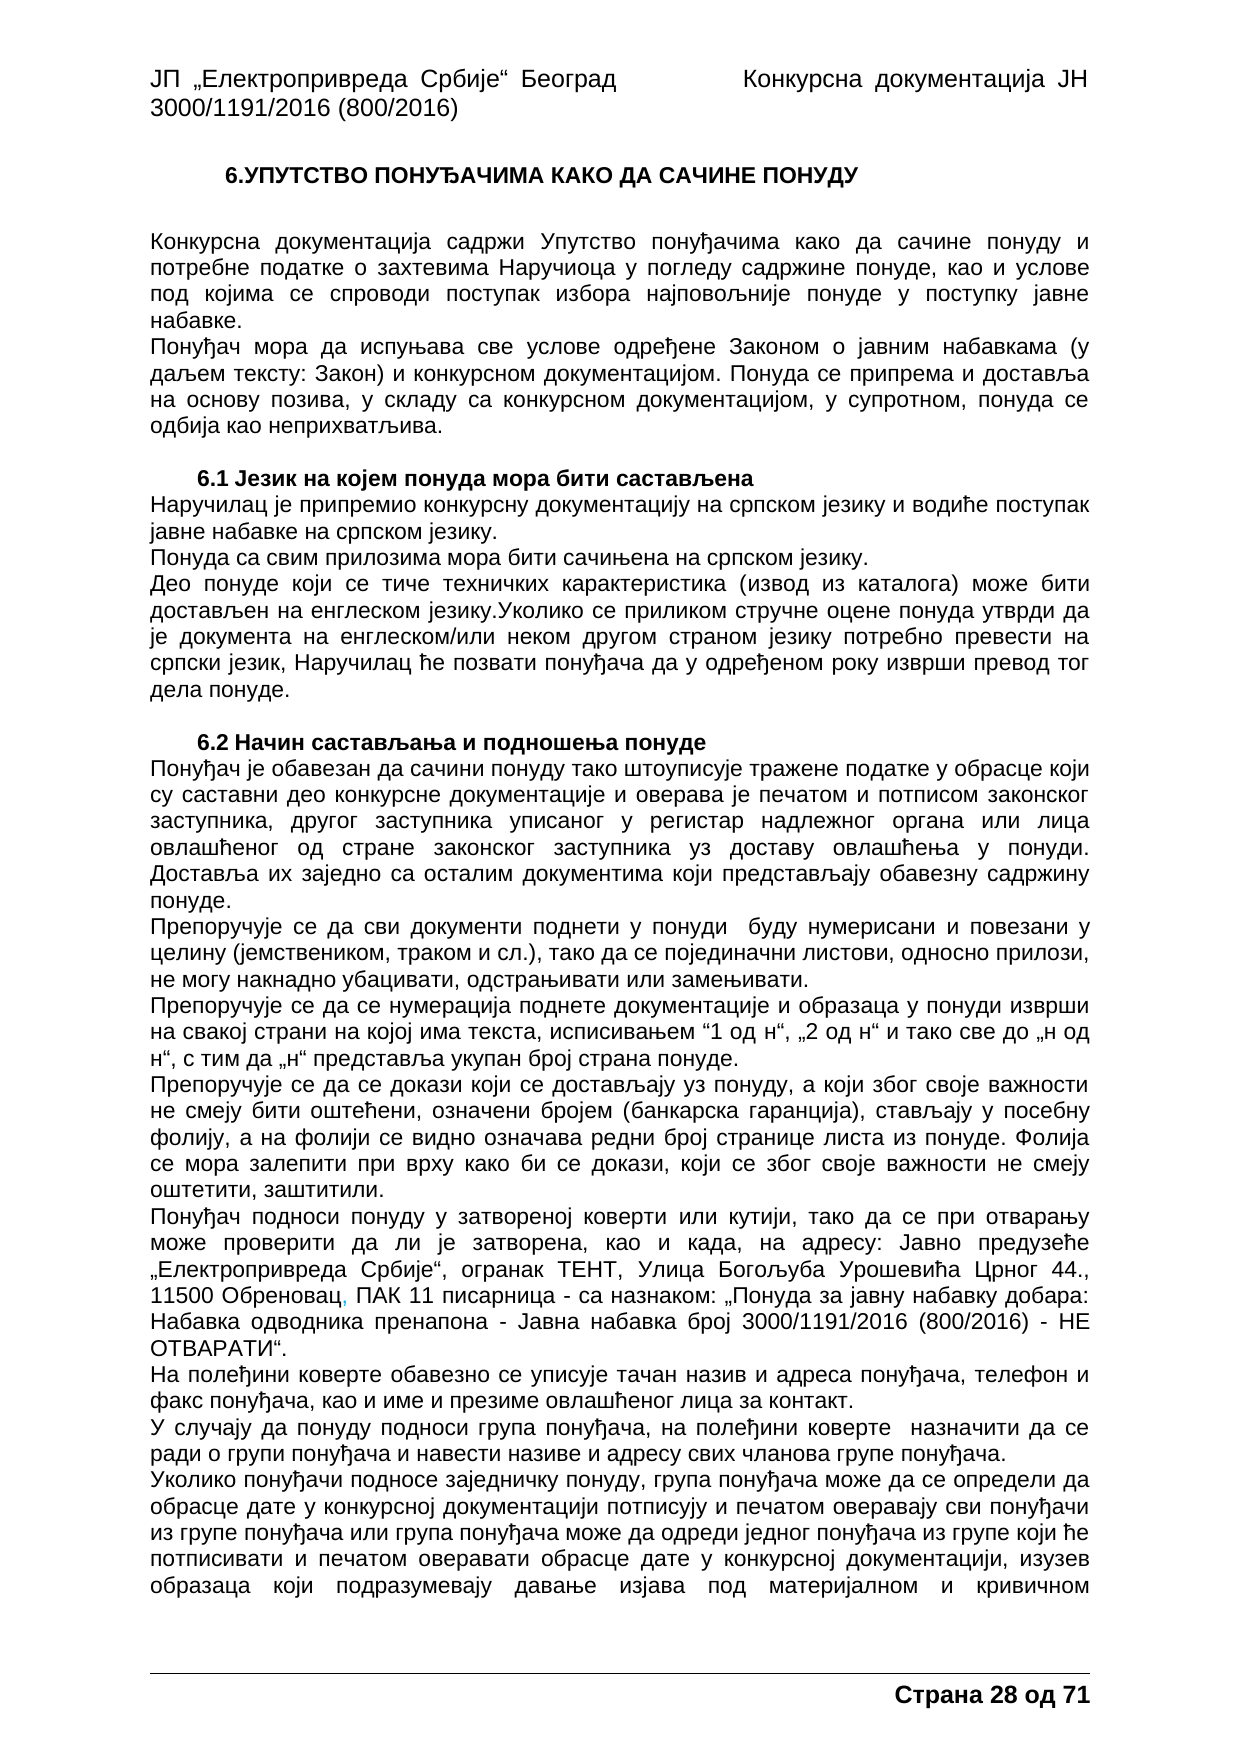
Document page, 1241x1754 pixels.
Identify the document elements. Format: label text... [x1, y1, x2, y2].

text Понуда са свим прилозима мора бити сачињена на српском језику. [150, 544, 1090, 570]
text Препоручује се да сви документи поднети у понуди буду нумерисани и повезани у целину (јемствеником, траком и сл.), тако да се појединачни листови, односно прилози, не могу накнадно убацивати, одстрањивати или замењивати. [150, 913, 1090, 992]
text Понуђач мора да испуњава све услове одређене Законом о јавним набавкама (у даљем тексту: Закон) и конкурсном документацијом. Понуда се припрема и доставља на основу позива, у складу са конкурсном документацијом, у супротном, понуда се одбија као неприхватљива. [150, 333, 1090, 438]
text Наручилац је припремио конкурсну документацију на српском језику и водиће поступак јавне набавке на српском језику. [150, 491, 1090, 544]
text У случају да понуду подноси група понуђача, на полеђини коверте назначити да се ради о групи понуђача и навести називе и адресу свих чланова групе понуђача. [150, 1414, 1090, 1466]
text Понуђач је обавезан да сачини понуду тако штоуписује тражене податке у обрасце који су саставни део конкурсне документације и оверава је печатом и потписом законског заступника, другог заступника уписаног у регистар надлежног органа или лица овлашћеног од стране законског заступника уз доставу овлашћења у понуди. Доставља их заједно са осталим документима који представљају обавезну садржину понуде. [150, 755, 1090, 913]
list Језик на којем понуда мора бити састављена [197, 465, 1090, 491]
text Понуђач подноси понуду у затвореној коверти или кутији, тако да се при отварању може проверити да ли је затворена, као и када, на адресу: Јавно предузеће „Електропривреда Србије“, огранак ТЕНТ, Улица Богољуба Урошевића Црног 44., 11500 Обреновац, ПАК 11 писарница - са назнаком: „Понуда за јавну набавку добара: Набавка одводника пренапона - Јавна набавка број 3000/1191/2016 (800/2016) - НЕ ОТВАРАТИ“. [150, 1203, 1090, 1361]
text Препоручује се да се докази који се достављају уз понуду, а који због своје важности не смеју бити оштећени, означени бројем (банкарска гаранција), стављају у посебну фолију, а на фолији се видно означава редни број странице листа из понуде. Фолија се мора залепити при врху како би се докази, који се због своје важности не смеју оштетити, заштитили. [150, 1071, 1090, 1203]
text На полеђини коверте обавезно се уписује тачан назив и адреса понуђача, телефон и факс понуђача, као и име и презиме овлашћеног лица за контакт. [150, 1361, 1090, 1414]
text Препоручује се да се нумерација поднете документације и образаца у понуди изврши на свакоj страни на којој има текста, исписивањем “1 од н“, „2 од н“ и тако све до „н од н“, с тим да „н“ представља укупан број страна понуде. [150, 992, 1090, 1071]
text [150, 1466, 1090, 1598]
text Конкурсна документација садржи Упутство понуђачима како да сачине понуду и потребне податке о захтевима Наручиоца у погледу садржине понуде, као и услове под којима се спроводи поступак избора најповољније понуде у поступку јавне набавке. [150, 228, 1090, 333]
list Начин састављања и подношења понуде [197, 728, 1090, 755]
text Део понуде који се тиче техничких карактеристика (извод из каталога) може бити достављен на енглеском језику.Уколико се приликом стручне оцене понуда утврди да је документа на енглеском/или неком другом страном језику потребно превести на српски језик, Наручилац ће позвати понуђача да у одређеном року изврши превод тог дела понуде. [150, 570, 1090, 702]
text 6.УПУТСТВО ПОНУЂАЧИМА КАКО ДА САЧИНЕ ПОНУДУ [225, 162, 1090, 189]
